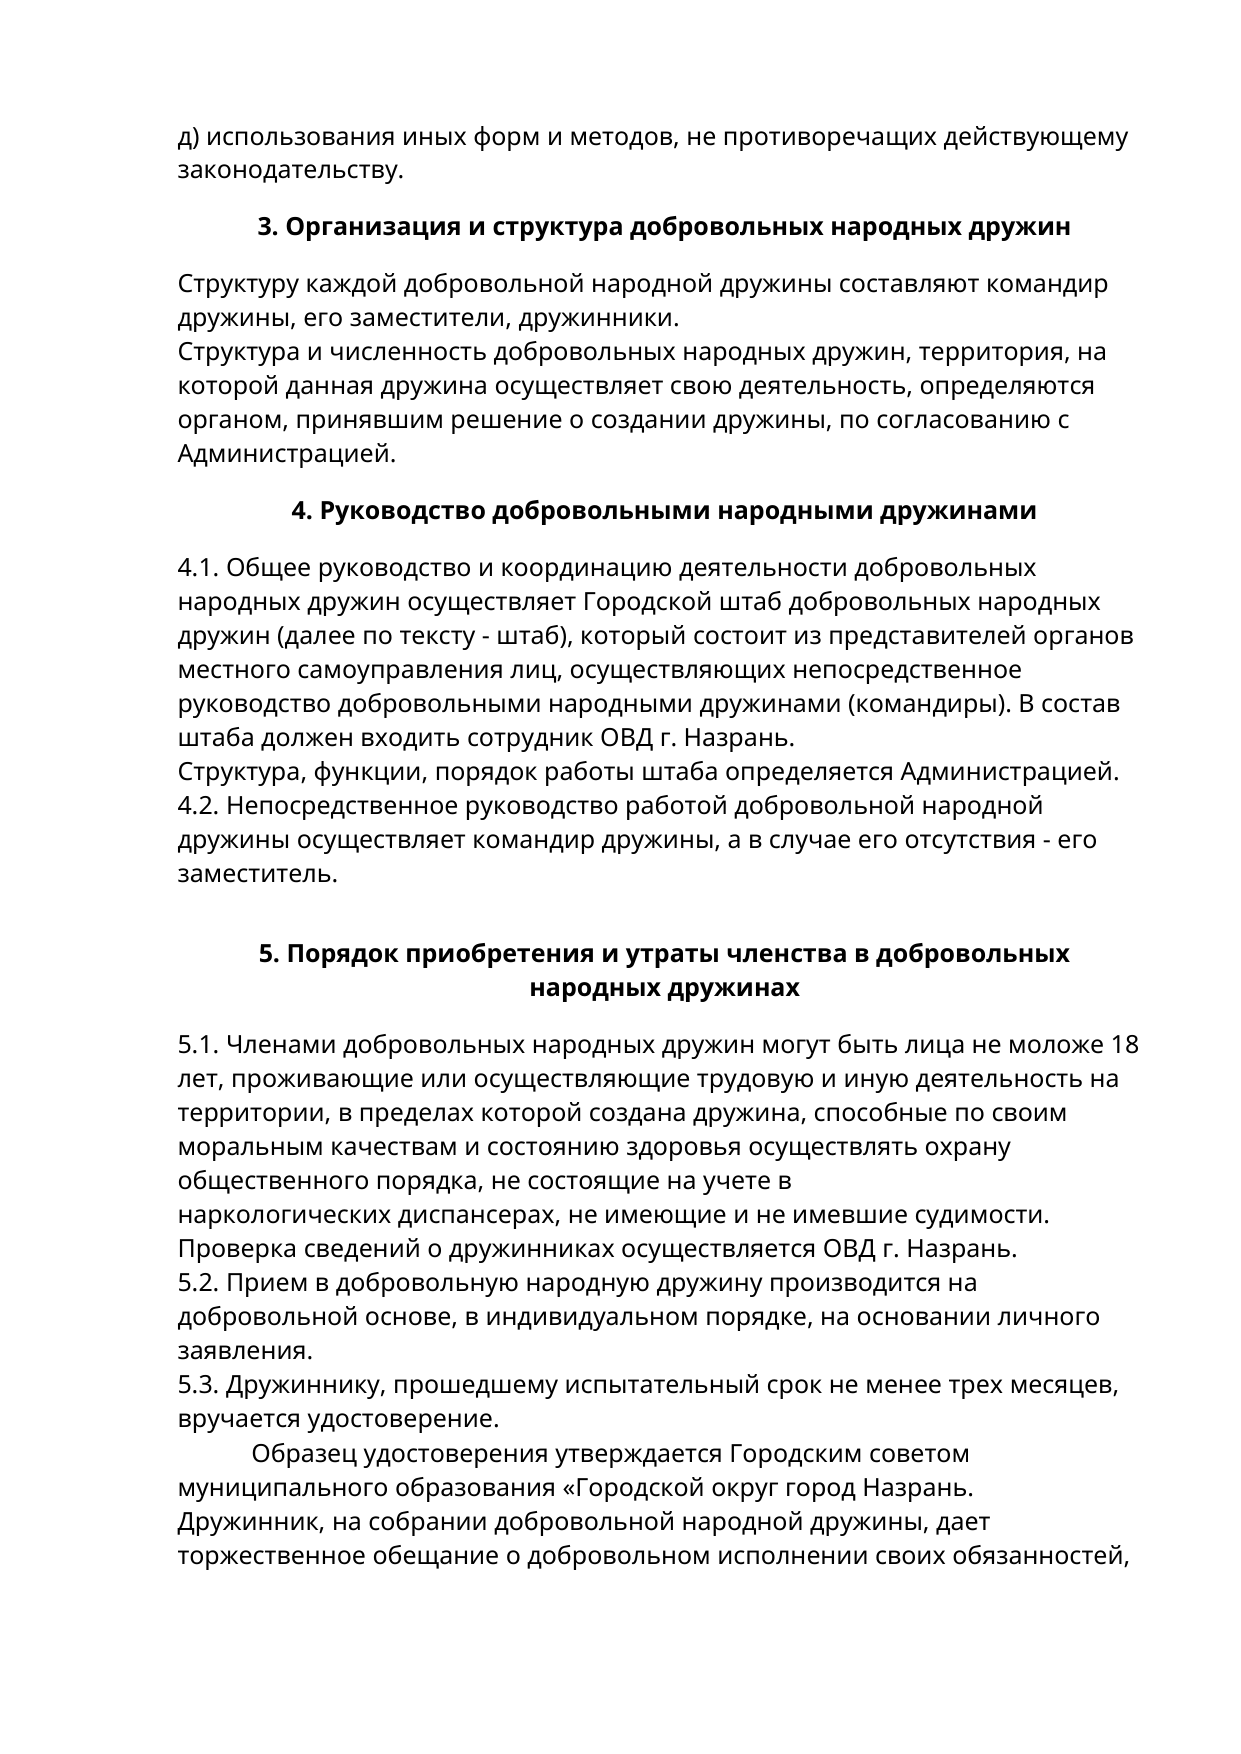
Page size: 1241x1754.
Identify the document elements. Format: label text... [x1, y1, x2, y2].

text наркологических диспансерах, не имеющие и не имевшие судимости. Проверка сведений о дружинниках осуществляется ОВД г. Назрань. [177, 1197, 1152, 1265]
text 5.1. Членами добровольных народных дружин могут быть лица не моложе 18 лет, проживающие или осуществляющие трудовую и иную деятельность на территории, в пределах которой создана дружина, способные по своим моральным качествам и состоянию здоровья осуществлять охрану общественного порядка, не состоящие на учете в [177, 1026, 1152, 1197]
text 5.2. Прием в добровольную народную дружину производится на добровольной основе, в индивидуальном порядке, на основании личного заявления. [177, 1265, 1152, 1367]
text Образец удостоверения утверждается Городским советом муниципального образования «Городской округ город Назрань. [177, 1435, 1152, 1503]
text 4.1. Общее руководство и координацию деятельности добровольных народных дружин осуществляет Городской штаб добровольных народных дружин (далее по тексту - штаб), который состоит из представителей органов местного самоуправления лиц, осуществляющих непосредственное руководство добровольными народными дружинами (командиры). В состав штаба должен входить сотрудник ОВД г. Назрань. [177, 549, 1152, 754]
text 5.3. Дружиннику, прошедшему испытательный срок не менее трех месяцев, вручается удостоверение. [177, 1367, 1152, 1435]
text Структура и численность добровольных народных дружин, территория, на которой данная дружина осуществляет свою деятельность, определяются органом, принявшим решение о создании дружины, по согласованию с Администрацией. [177, 334, 1152, 470]
text 5. Порядок приобретения и утраты членства в добровольных [177, 936, 1152, 970]
text Структура, функции, порядок работы штаба определяется Администрацией. [177, 754, 1152, 788]
text 4. Руководство добровольными народными дружинами [177, 493, 1152, 527]
text Структуру каждой добровольной народной дружины составляют командир дружины, его заместители, дружинники. [177, 266, 1152, 334]
text 3. Организация и структура добровольных народных дружин [177, 209, 1152, 243]
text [177, 1503, 1152, 1571]
text народных дружинах [177, 970, 1152, 1004]
text 4.2. Непосредственное руководство работой добровольной народной дружины осуществляет командир дружины, а в случае его отсутствия - его заместитель. [177, 788, 1152, 890]
text д) использования иных форм и методов, не противоречащих действующему законодательству. [177, 118, 1152, 186]
